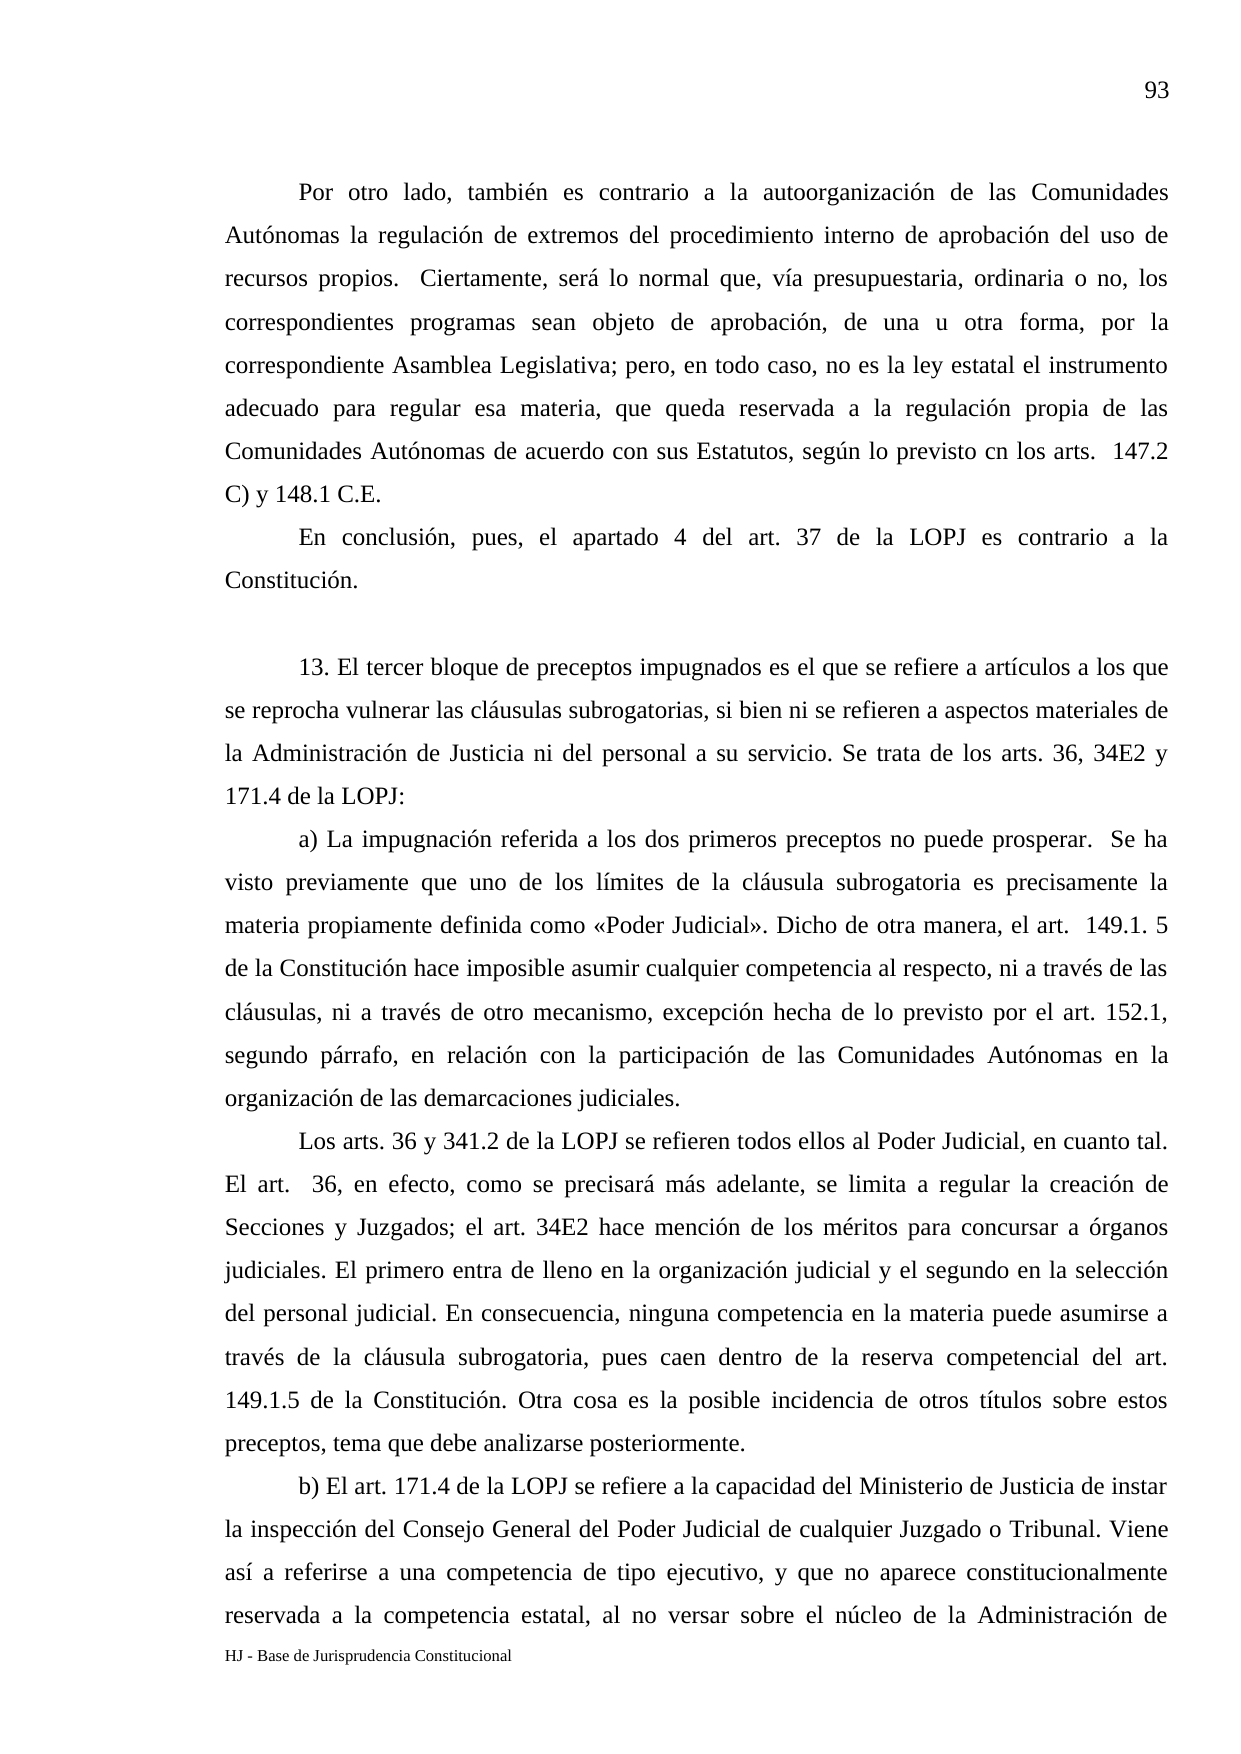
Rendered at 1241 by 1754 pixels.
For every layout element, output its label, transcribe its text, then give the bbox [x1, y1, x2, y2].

text Los arts. 36 y 341.2 de la LOPJ se refieren todos ellos al Poder Judicial, en cuanto tal. El art. 36, en efecto, como se precisará más adelante, se limita a regular la creación de Secciones y Juzgados; el art. 34E2 hace mención de los méritos para concursar a órganos judiciales. El primero entra de lleno en la organización judicial y el segundo en la selección del personal judicial. En consecuencia, ninguna competencia en la materia puede asumirse a través de la cláusula subrogatoria, pues caen dentro de la reserva competencial del art. 149.1.5 de la Constitución. Otra cosa es la posible incidencia de otros títulos sobre estos preceptos, tema que debe analizarse posteriormente. [224, 1126, 1169, 1457]
text 13. El tercer bloque de preceptos impugnados es el que se refiere a artículos a los que se reprocha vulnerar las cláusulas subrogatorias, si bien ni se refieren a aspectos materiales de la Administración de Justicia ni del personal a su servicio. Se trata de los arts. 36, 34E2 y 171.4 de la LOPJ: [224, 652, 1169, 810]
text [224, 1471, 1169, 1629]
text En conclusión, pues, el apartado 4 del art. 37 de la LOPJ es contrario a la Constitución. [224, 522, 1169, 594]
text a) La impugnación referida a los dos primeros preceptos no puede prosperar. Se ha visto previamente que uno de los límites de la cláusula subrogatoria es precisamente la materia propiamente definida como «Poder Judicial». Dicho de otra manera, el art. 149.1. 5 de la Constitución hace imposible asumir cualquier competencia al respecto, ni a través de las cláusulas, ni a través de otro mecanismo, excepción hecha de lo previsto por el art. 152.1, segundo párrafo, en relación con la participación de las Comunidades Autónomas en la organización de las demarcaciones judiciales. [224, 824, 1169, 1112]
text Por otro lado, también es contrario a la autoorganización de las Comunidades Autónomas la regulación de extremos del procedimiento interno de aprobación del uso de recursos propios. Ciertamente, será lo normal que, vía presupuestaria, ordinaria o no, los correspondientes programas sean objeto de aprobación, de una u otra forma, por la correspondiente Asamblea Legislativa; pero, en todo caso, no es la ley estatal el instrumento adecuado para regular esa materia, que queda reservada a la regulación propia de las Comunidades Autónomas de acuerdo con sus Estatutos, según lo previsto cn los arts. 147.2 C) y 148.1 C.E. [224, 177, 1169, 508]
